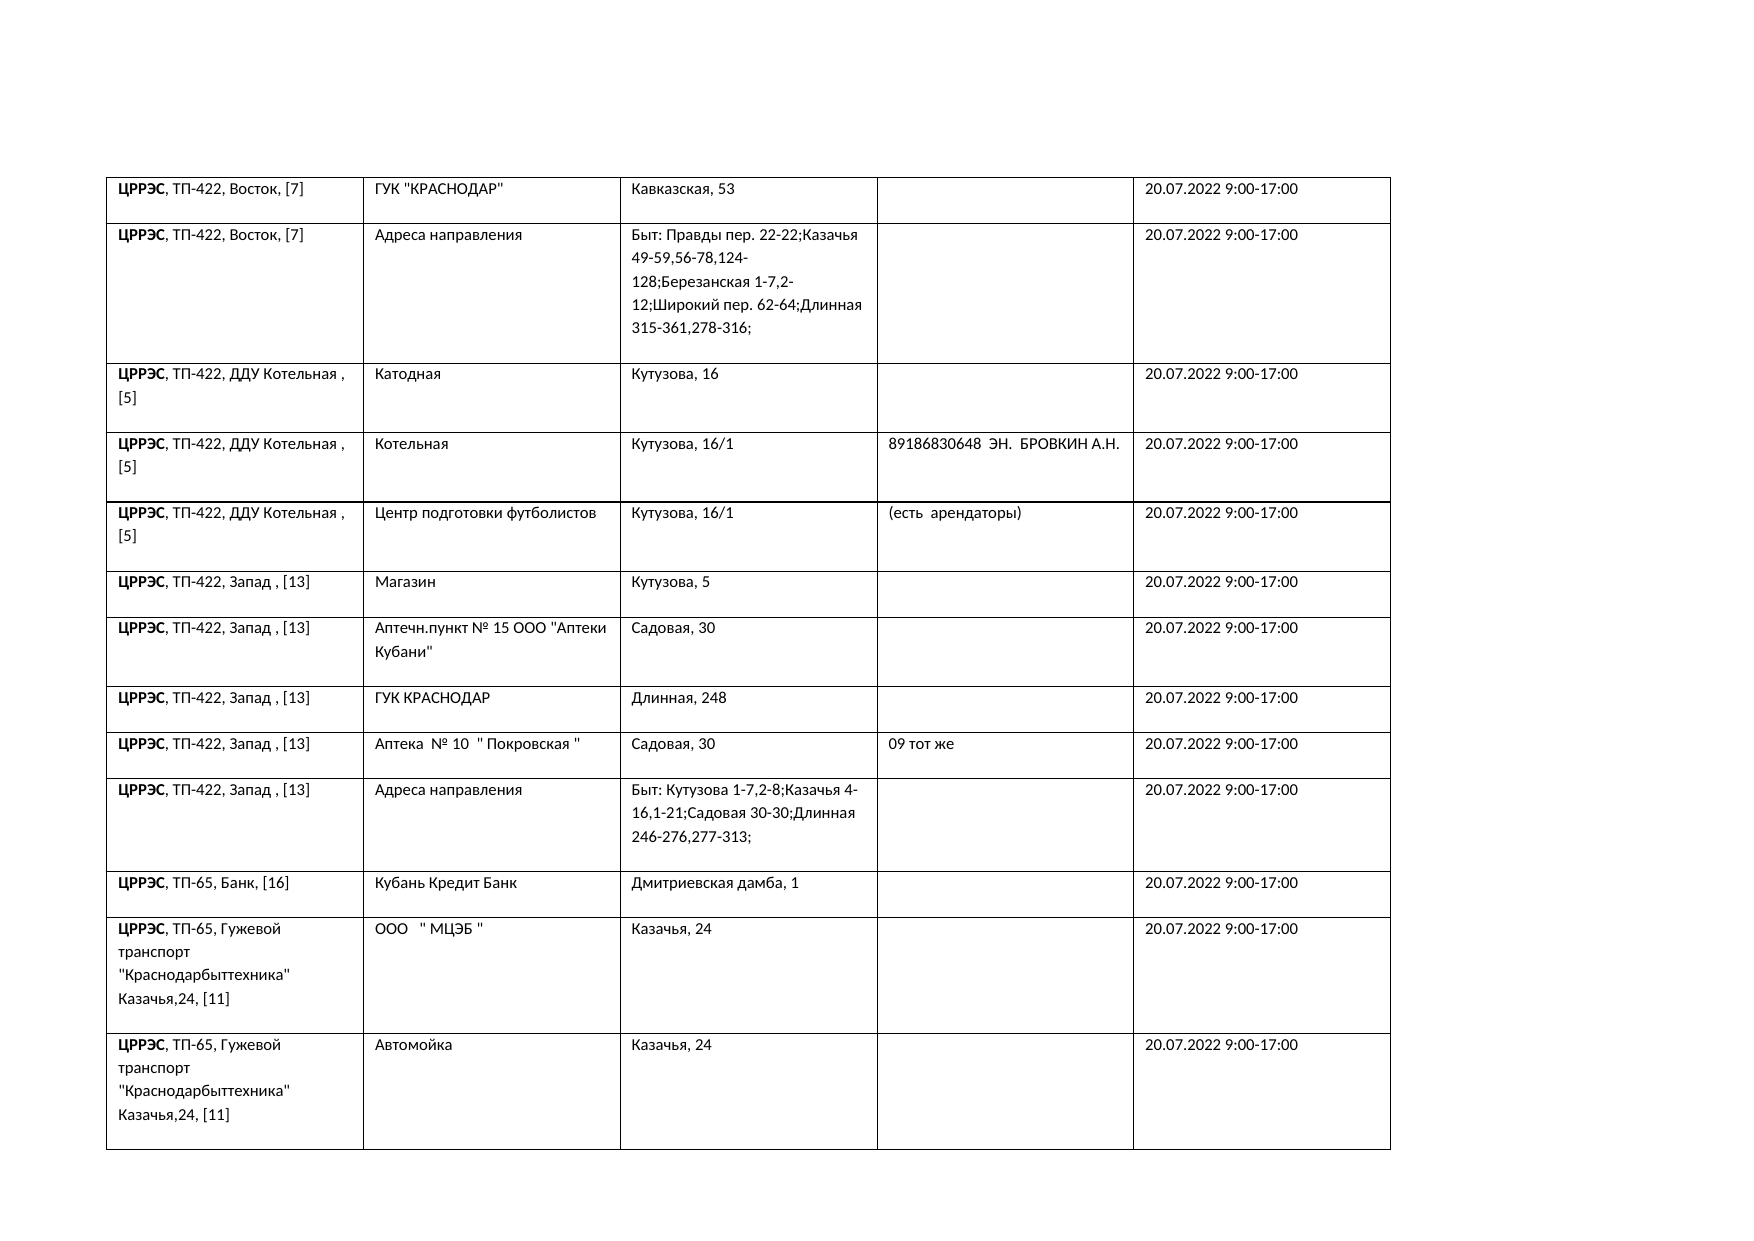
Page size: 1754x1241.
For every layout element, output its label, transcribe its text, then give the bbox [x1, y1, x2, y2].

table_cell ЦРРЭС, ТП-422, Восток, [7] [107, 224, 363, 363]
table_cell ЦРРЭС, ТП-422, ДДУ Котельная , [5] [107, 433, 363, 501]
table_cell [878, 224, 1133, 363]
table_cell ГУК "КРАСНОДАР" [364, 178, 620, 223]
table_cell ГУК КРАСНОДАР [364, 687, 620, 732]
table_cell ЦРРЭС, ТП-65, Гужевой транспорт "Краснодарбыттехника" Казачья,24, [11] [107, 918, 363, 1033]
table_cell Кубань Кредит Банк [364, 872, 620, 917]
table_cell 20.07.2022 9:00-17:00 [1134, 872, 1390, 917]
table_cell [878, 872, 1133, 917]
table_cell 20.07.2022 9:00-17:00 [1134, 733, 1390, 778]
table_cell ЦРРЭС, ТП-422, Запад , [13] [107, 779, 363, 871]
table_cell ЦРРЭС, ТП-65, Гужевой транспорт "Краснодарбыттехника" Казачья,24, [11] [107, 1034, 363, 1149]
table_cell Центр подготовки футболистов [364, 503, 620, 571]
table_cell ЦРРЭС, ТП-422, Запад , [13] [107, 618, 363, 686]
table_cell Кутузова, 16/1 [621, 503, 877, 571]
table_cell Кутузова, 16 [621, 364, 877, 432]
table_cell Длинная, 248 [621, 687, 877, 732]
table_cell Садовая, 30 [621, 618, 877, 686]
table_cell Автомойка [364, 1034, 620, 1149]
table_cell Адреса направления [364, 224, 620, 363]
table_cell [878, 687, 1133, 732]
table_cell ЦРРЭС, ТП-422, Восток, [7] [107, 178, 363, 223]
table_cell 20.07.2022 9:00-17:00 [1134, 918, 1390, 1033]
table_cell 20.07.2022 9:00-17:00 [1134, 364, 1390, 432]
table_cell [878, 364, 1133, 432]
table_cell ЦРРЭС, ТП-422, Запад , [13] [107, 572, 363, 617]
table_cell Магазин [364, 572, 620, 617]
table_cell [878, 618, 1133, 686]
table_cell Аптечн.пункт № 15 ООО "Аптеки Кубани" [364, 618, 620, 686]
table_cell Быт: Правды пер. 22-22;Казачья 49-59,56-78,124-128;Березанская 1-7,2-12;Широкий пер. 62-64;Длинная 315-361,278-316; [621, 224, 877, 363]
table_cell ЦРРЭС, ТП-422, Запад , [13] [107, 687, 363, 732]
table_cell 20.07.2022 9:00-17:00 [1134, 224, 1390, 363]
table_cell ЦРРЭС, ТП-422, Запад , [13] [107, 733, 363, 778]
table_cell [1134, 1034, 1390, 1149]
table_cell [1134, 178, 1390, 223]
table_cell Казачья, 24 [621, 1034, 877, 1149]
table_cell ЦРРЭС, ТП-422, ДДУ Котельная , [5] [107, 503, 363, 571]
table_cell Адреса направления [364, 779, 620, 871]
table_cell Аптека № 10 " Покровская " [364, 733, 620, 778]
table_cell Садовая, 30 [621, 733, 877, 778]
table_cell 20.07.2022 9:00-17:00 [1134, 687, 1390, 732]
table_cell Дмитриевская дамба, 1 [621, 872, 877, 917]
table_cell (есть арендаторы) [878, 503, 1133, 571]
table_cell [878, 1034, 1133, 1149]
table_cell Кавказская, 53 [621, 178, 877, 223]
table_cell 09 тот же [878, 733, 1133, 778]
table_cell 20.07.2022 9:00-17:00 [1134, 779, 1390, 871]
table_cell Быт: Кутузова 1-7,2-8;Казачья 4-16,1-21;Садовая 30-30;Длинная 246-276,277-313; [621, 779, 877, 871]
table_cell 20.07.2022 9:00-17:00 [1134, 503, 1390, 571]
table_cell Котельная [364, 433, 620, 501]
table_cell 89186830648 ЭН. БРОВКИН А.Н. [878, 433, 1133, 501]
table_cell Кутузова, 5 [621, 572, 877, 617]
table_cell Казачья, 24 [621, 918, 877, 1033]
table_cell ЦРРЭС, ТП-65, Банк, [16] [107, 872, 363, 917]
table_cell ЦРРЭС, ТП-422, ДДУ Котельная , [5] [107, 364, 363, 432]
table_cell Кутузова, 16/1 [621, 433, 877, 501]
table_cell [878, 178, 1133, 223]
table_cell [878, 918, 1133, 1033]
table_cell 20.07.2022 9:00-17:00 [1134, 433, 1390, 501]
table_cell 20.07.2022 9:00-17:00 [1134, 572, 1390, 617]
table_cell [878, 572, 1133, 617]
table_cell [878, 779, 1133, 871]
table_cell ООО " МЦЭБ " [364, 918, 620, 1033]
table_cell 20.07.2022 9:00-17:00 [1134, 618, 1390, 686]
table_cell Катодная [364, 364, 620, 432]
